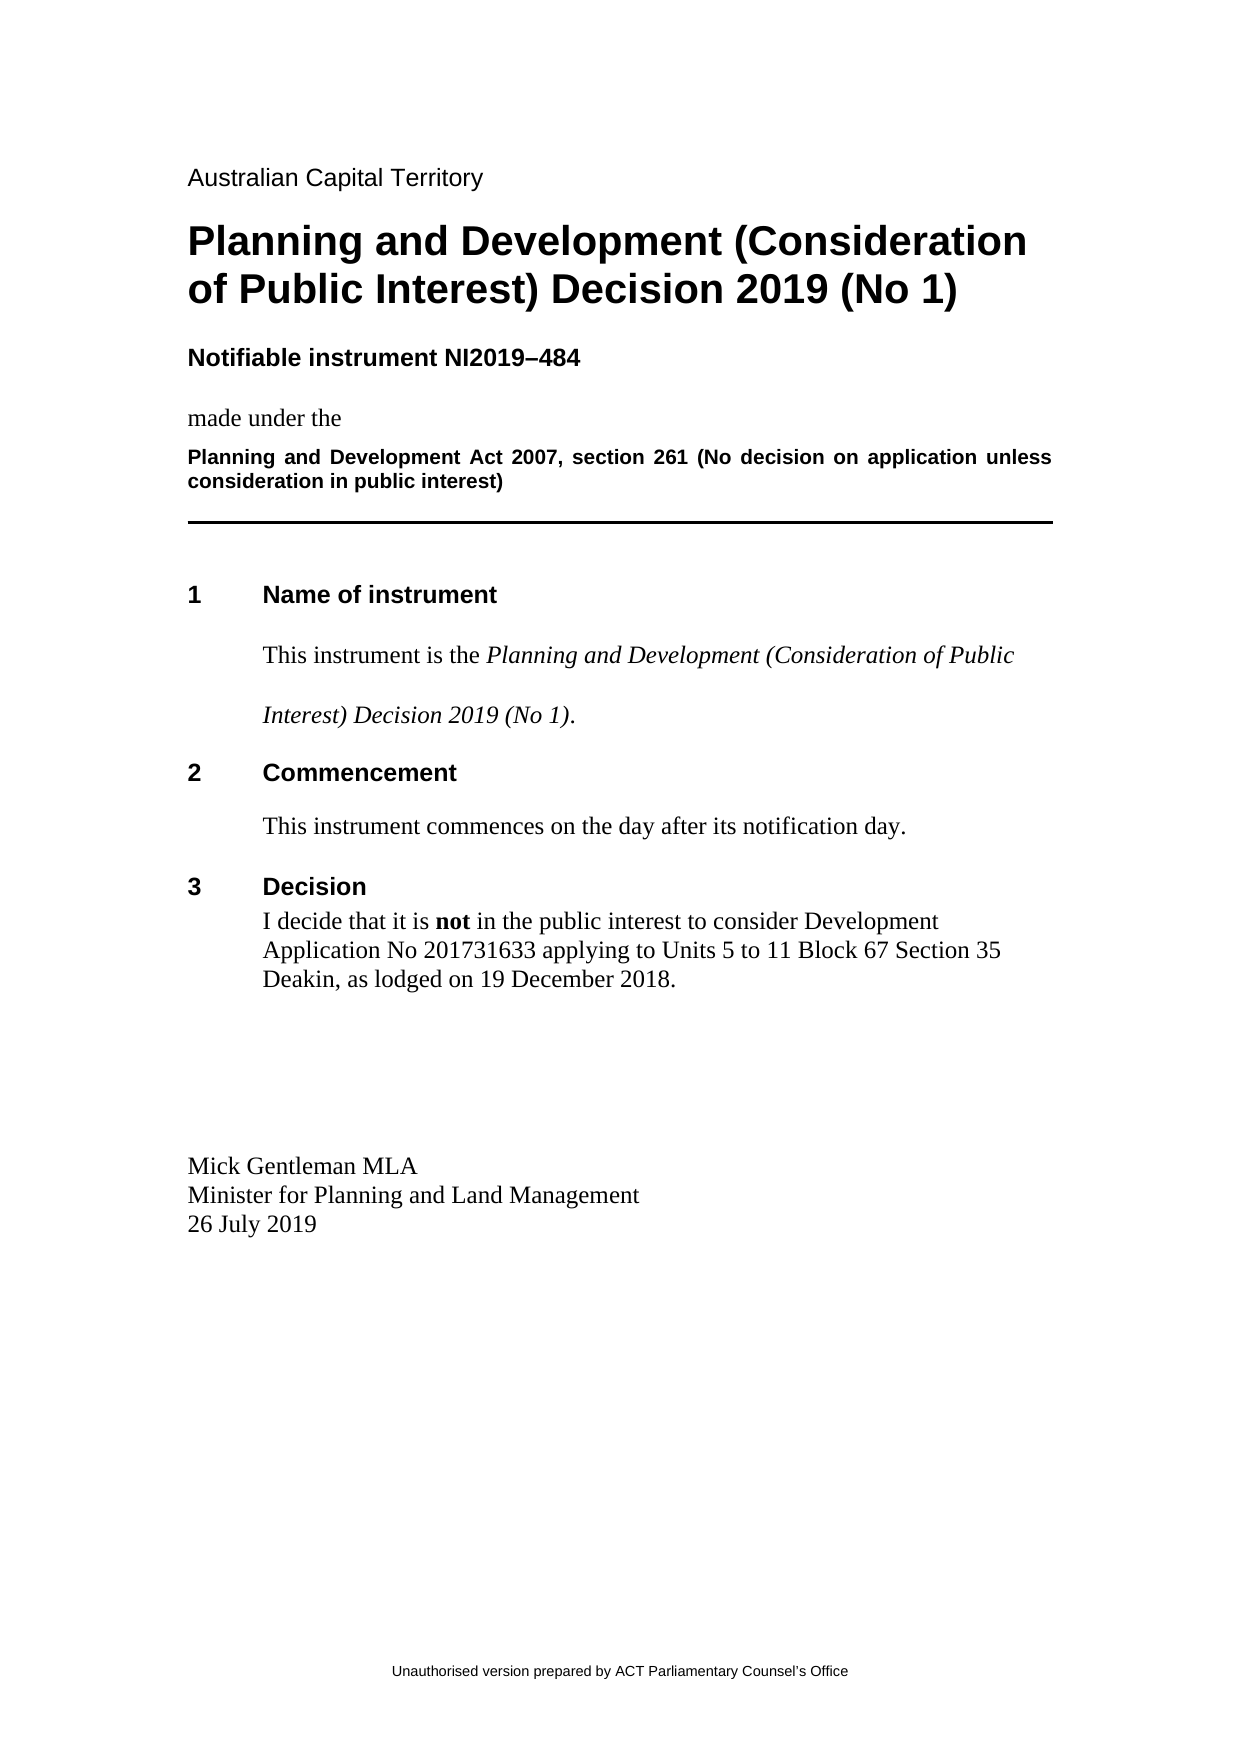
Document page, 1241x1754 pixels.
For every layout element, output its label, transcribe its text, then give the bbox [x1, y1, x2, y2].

text I decide that it is not in the public interest to consider Development Application No 201731633 applying to Units 5 to 11 Block 67 Section 35 Deakin, as lodged on 19 December 2018. [262, 906, 1053, 993]
text Planning and Development Act 2007, section 261 (No decision on application unless consideration in public interest) [187, 444, 1053, 492]
subtitle This instrument commences on the day after its notification day. [262, 811, 1053, 840]
text Minister for Planning and Land Management [187, 1180, 1053, 1209]
subtitle This instrument is the Planning and Development (Consideration of Public [262, 640, 1053, 669]
subtitle 2 Commencement [187, 758, 1053, 786]
text 26 July 2019 [187, 1209, 1053, 1238]
subtitle 3 Decision [187, 871, 1053, 900]
subtitle Interest) Decision 2019 (No 1). [262, 700, 1053, 729]
subtitle Notifiable instrument NI2019–484 [187, 343, 1053, 372]
subtitle Planning and Development (Consideration of Public Interest) Decision 2019 (No 1) [187, 216, 1053, 312]
subtitle 1 Name of instrument [187, 580, 1053, 609]
text Mick Gentleman MLA [187, 1151, 1053, 1180]
text made under the [187, 403, 1053, 432]
text Australian Capital Territory [187, 162, 1053, 191]
